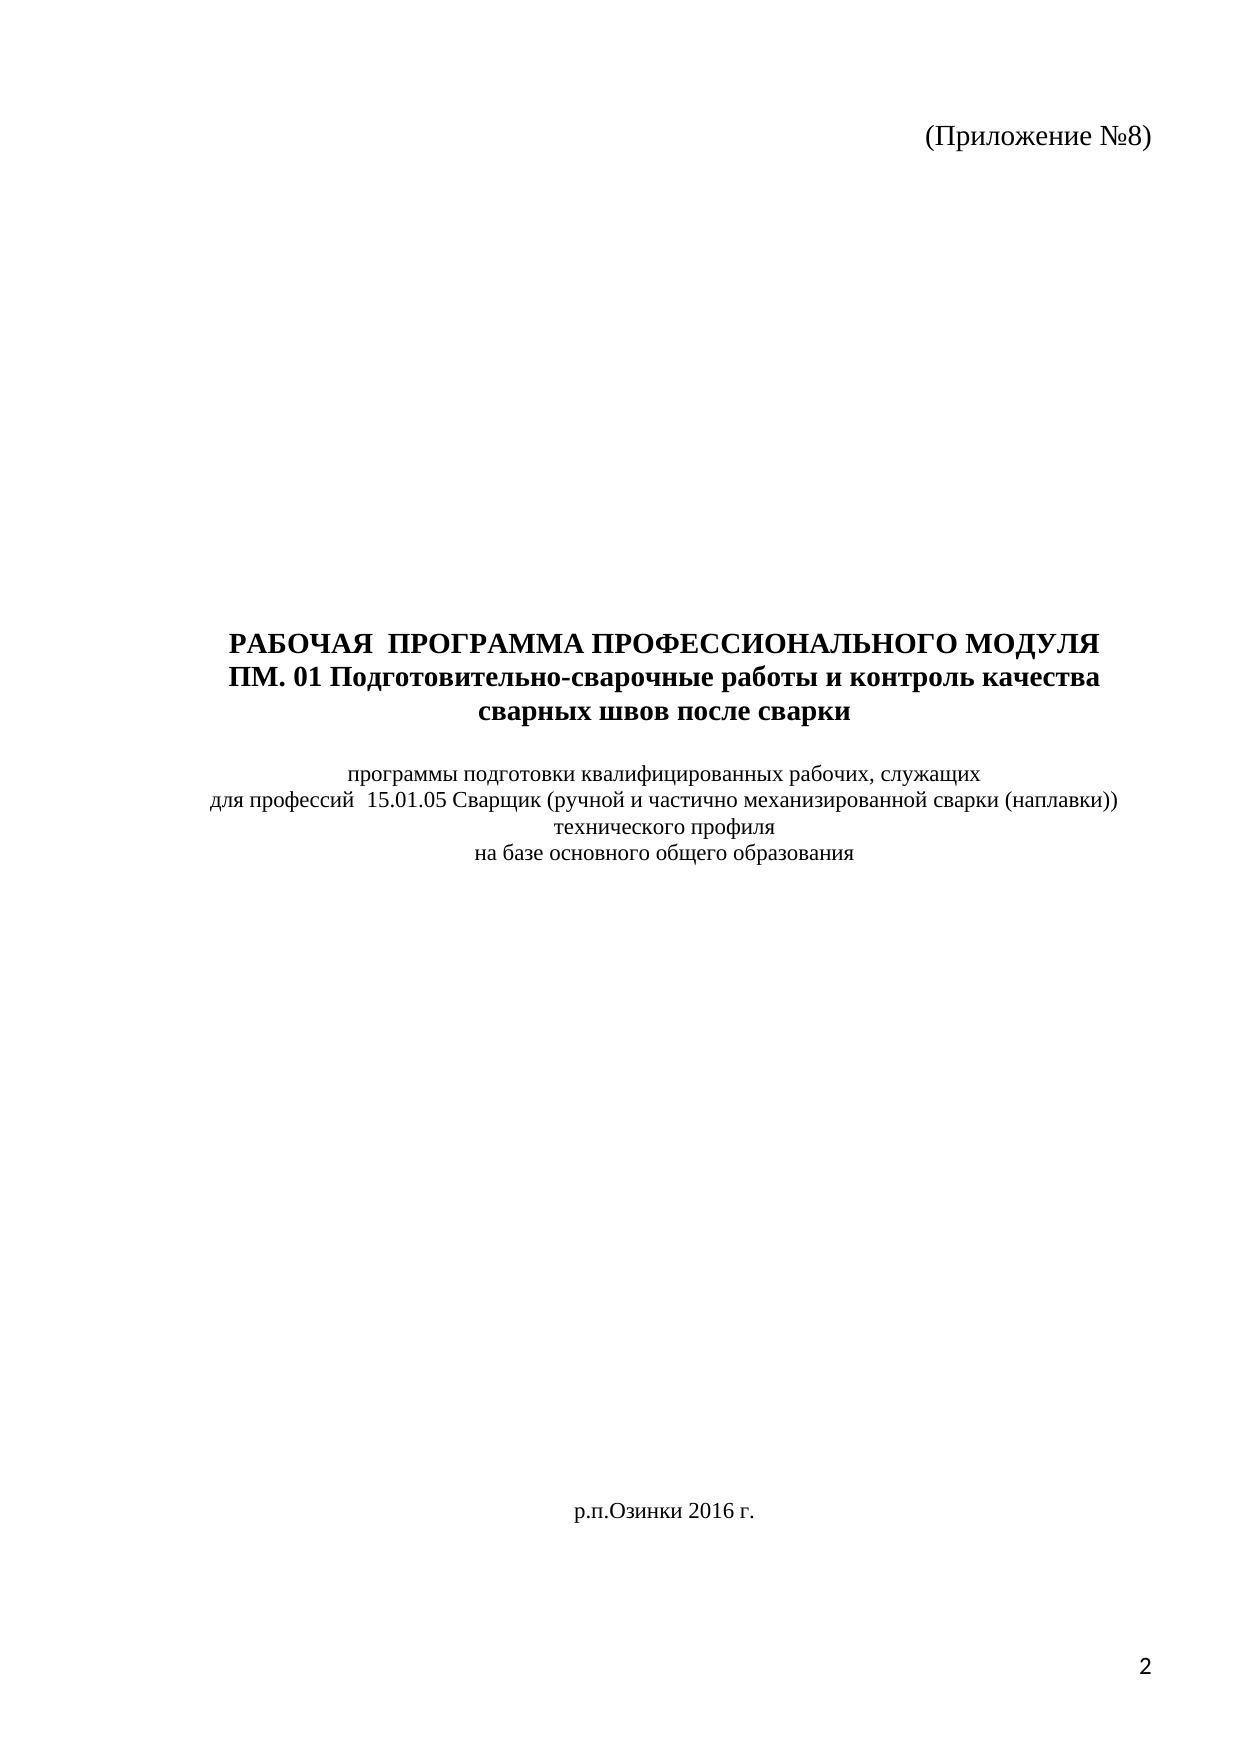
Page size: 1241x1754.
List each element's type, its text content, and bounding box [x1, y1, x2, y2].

text для профессий 15.01.05 Сварщик (ручной и частично механизированной сварки (наплавки)) [177, 787, 1152, 813]
text программы подготовки квалифицированных рабочих, служащих [177, 760, 1152, 787]
text (Приложение №8) [177, 118, 1152, 152]
text р.п.Озинки 2016 г. [177, 1497, 1152, 1524]
text технического профиля [177, 813, 1152, 839]
text ПМ. 01 Подготовительно-сварочные работы и контроль качества сварных швов после сварки [177, 659, 1152, 727]
text на базе основного общего образования [177, 839, 1152, 866]
text РАБОЧАЯ ПРОГРАММа ПРОФЕССИОНАЛЬНОГО МОДУЛЯ [177, 626, 1152, 659]
